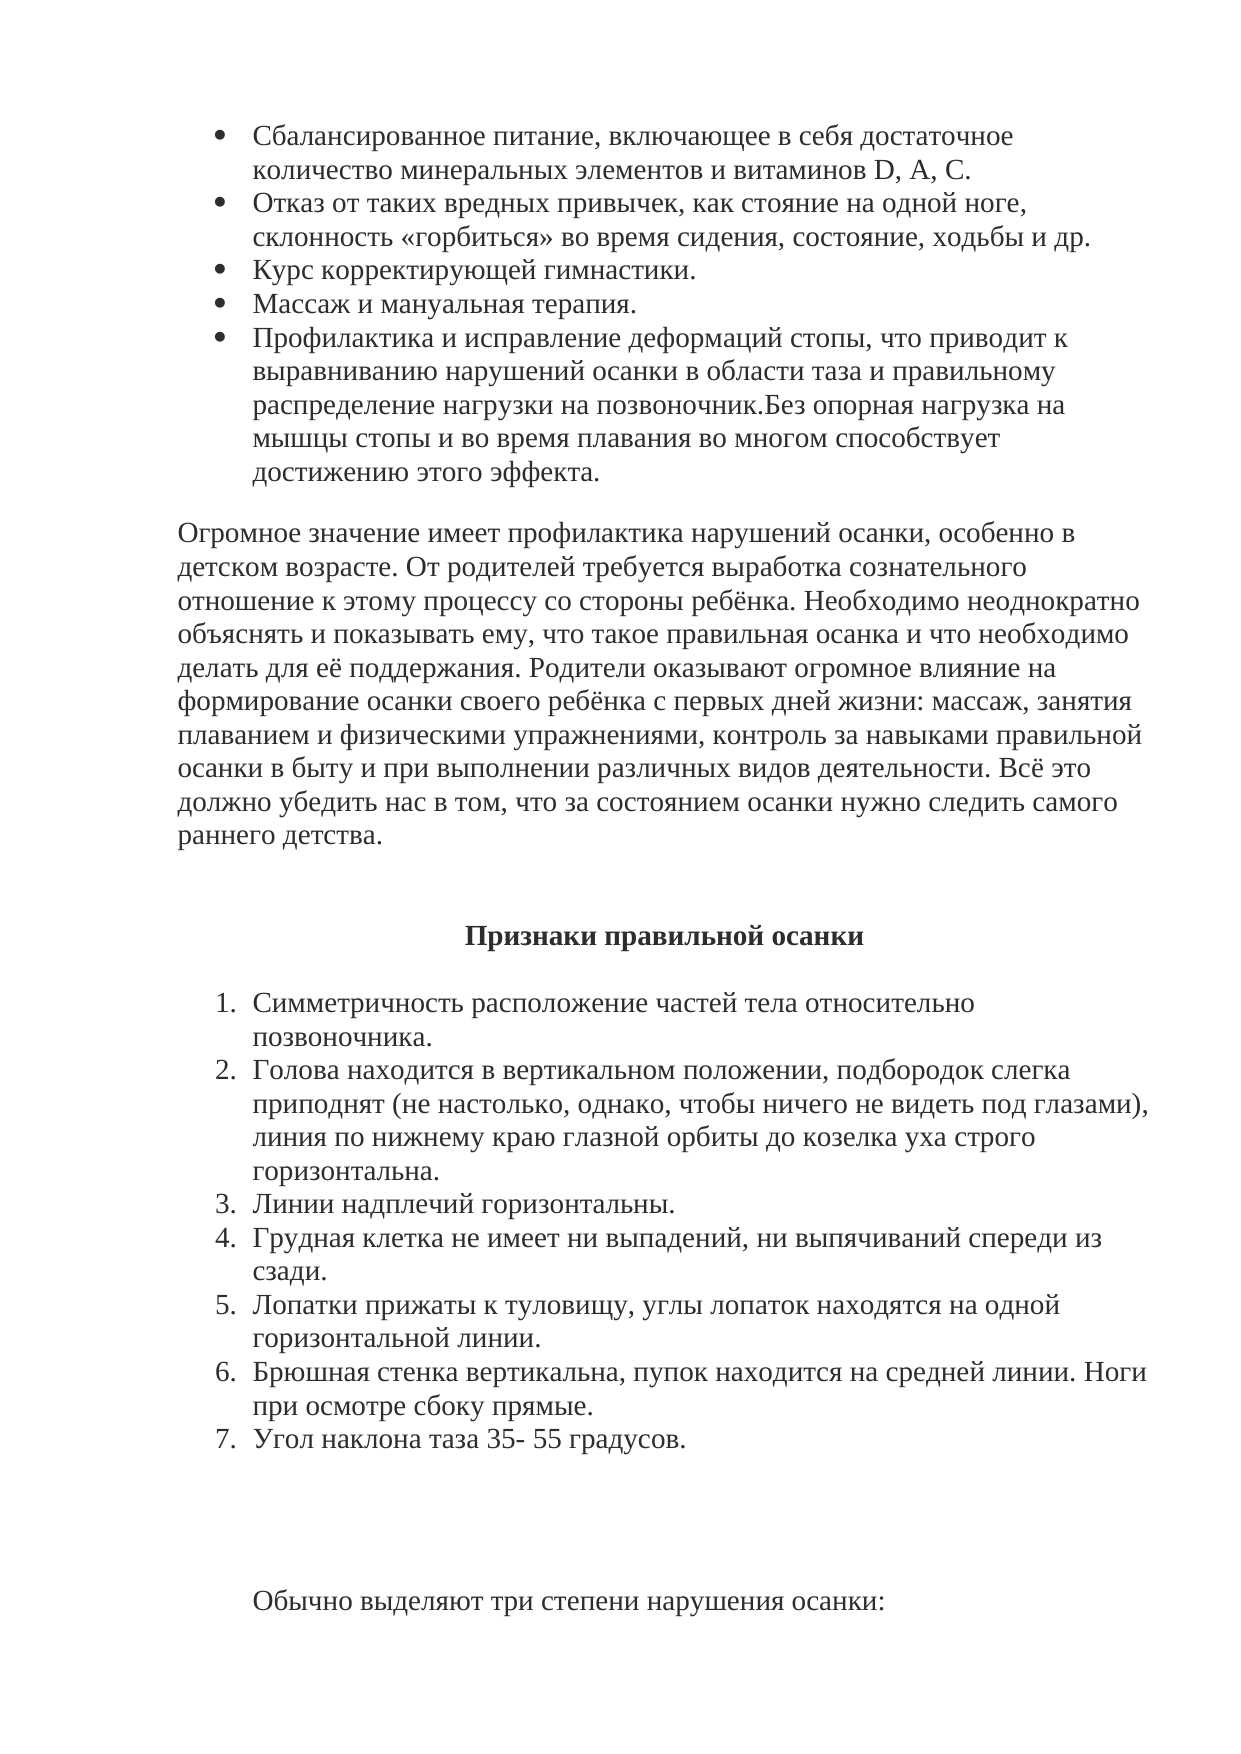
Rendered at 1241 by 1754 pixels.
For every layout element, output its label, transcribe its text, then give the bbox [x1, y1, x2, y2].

text Признаки правильной осанки [177, 918, 1152, 952]
list Лопатки прижаты к туловищу, углы лопаток находятся на одной горизонтальной линии. [215, 1287, 1152, 1354]
list Линии надплечий горизонтальны. [215, 1186, 1152, 1220]
list Грудная клетка не имеет ни выпадений, ни выпячиваний спереди из сзади. [215, 1220, 1152, 1287]
text Огромное значение имеет профилактика нарушений осанки, особенно в детском возрасте. От родителей требуется выработка сознательного отношение к этому процессу со стороны ребёнка. Необходимо неоднократно объяснять и показывать ему, что такое правильная осанка и что необходимо делать для её поддержания. Родители оказывают огромное влияние на формирование осанки своего ребёнка с первых дней жизни: массаж, занятия плаванием и физическими упражнениями, контроль за навыками правильной осанки в быту и при выполнении различных видов деятельности. Всё это должно убедить нас в том, что за состоянием осанки нужно следить самого раннего детства. [177, 516, 1152, 851]
list Профилактика и исправление деформаций стопы, что приводит к выравниванию нарушений осанки в области таза и правильному распределение нагрузки на позвоночник.Без опорная нагрузка на мышцы стопы и во время плавания во многом способствует достижению этого эффекта. [215, 320, 1152, 516]
list Массаж и мануальная терапия. [215, 286, 1152, 320]
list Курс корректирующей гимнастики. [215, 252, 1152, 286]
list Отказ от таких вредных привычек, как стояние на одной ноге, склонность «горбиться» во время сидения, состояние, ходьбы и др. [215, 185, 1152, 252]
list Сбалансированное питание, включающее в себя достаточное количество минеральных элементов и витаминов D, A, C. [215, 118, 1152, 185]
list Брюшная стенка вертикальна, пупок находится на средней линии. Ноги при осмотре сбоку прямые. [215, 1354, 1152, 1421]
list Голова находится в вертикальном положении, подбородок слегка приподнят (не настолько, однако, чтобы ничего не видеть под глазами), линия по нижнему краю глазной орбиты до козелка уха строго горизонтальна. [215, 1052, 1152, 1186]
list Угол наклона таза 35- 55 градусов. [215, 1421, 1152, 1483]
list Симметричность расположение частей тела относительно позвоночника. [215, 985, 1152, 1052]
list Обычно выделяют три степени нарушения осанки: [252, 1583, 1152, 1617]
